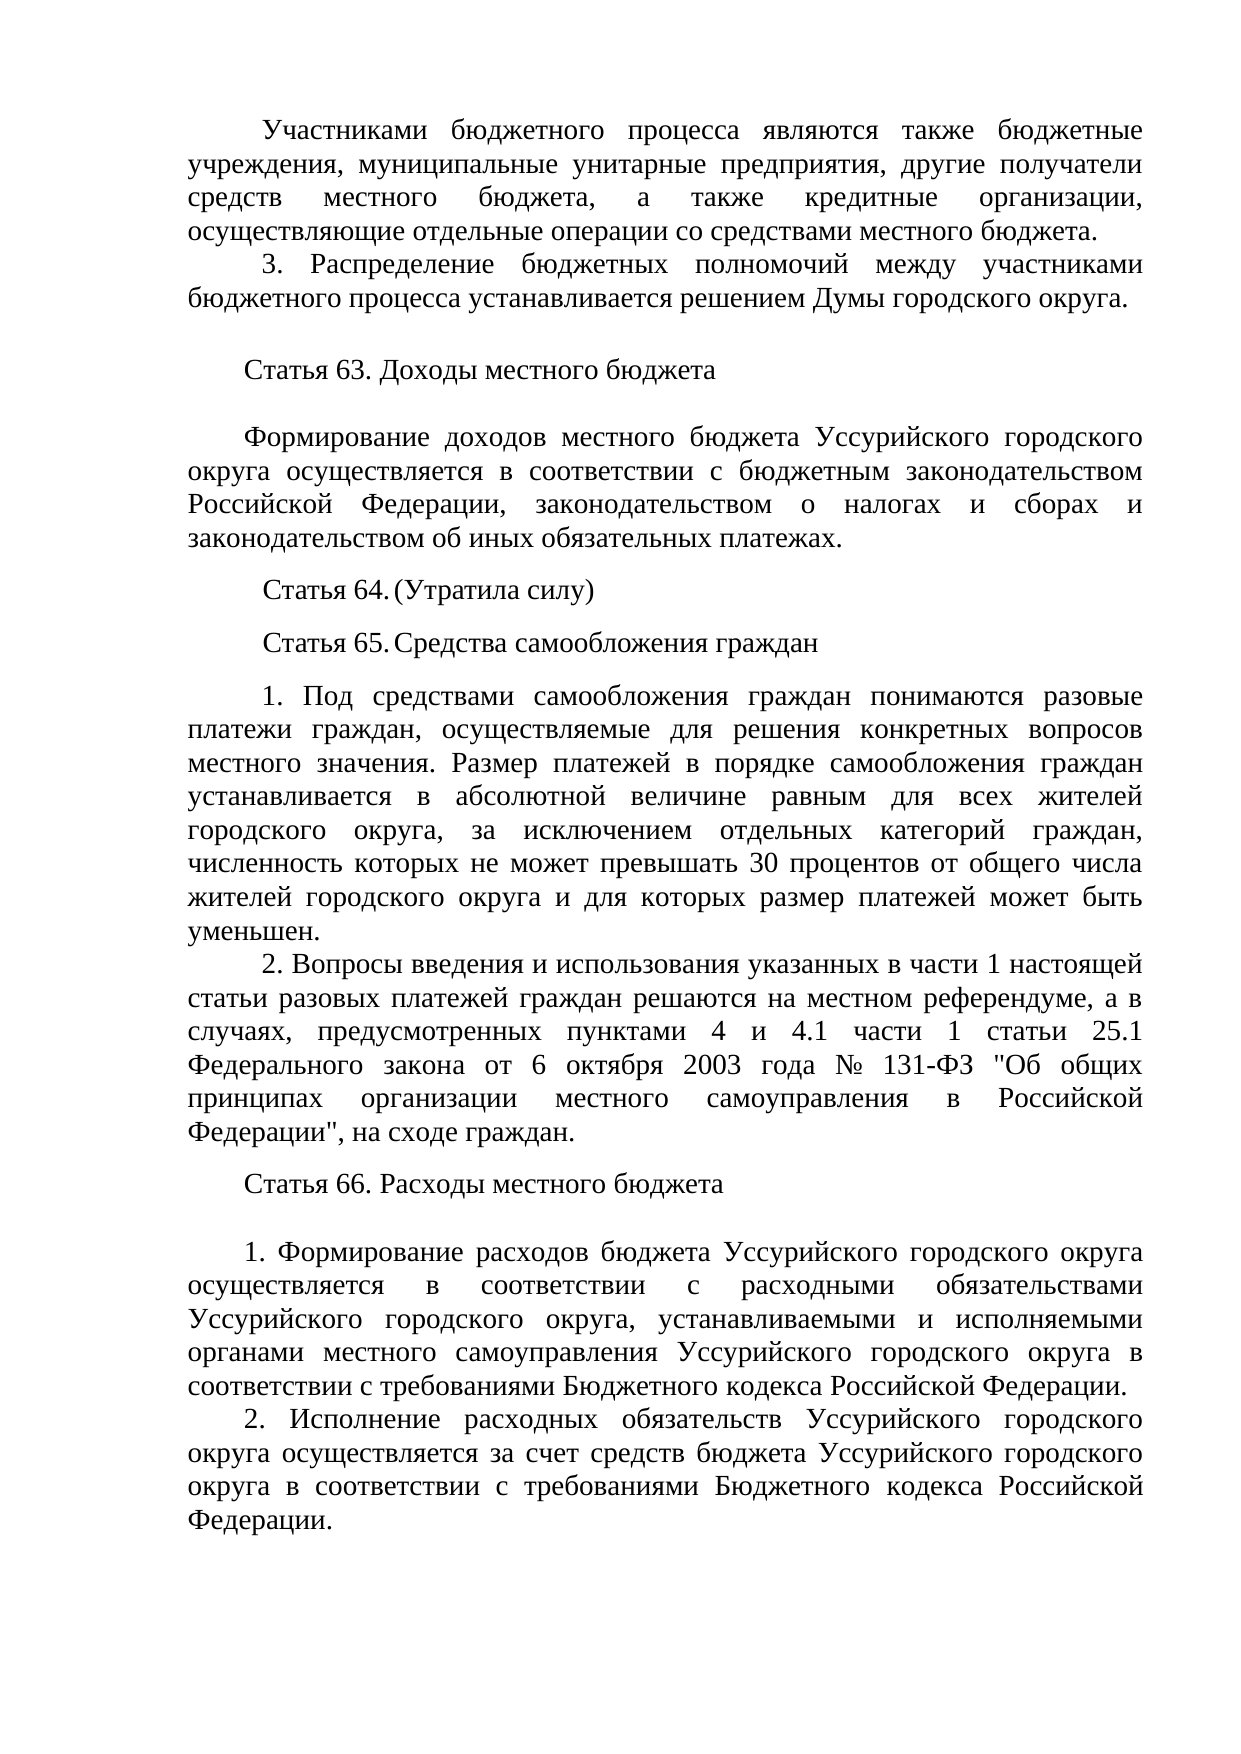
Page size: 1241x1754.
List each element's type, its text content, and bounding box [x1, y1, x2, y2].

text Формирование доходов местного бюджета Уссурийского городского округа осуществляется в соответствии с бюджетным законодательством Российской Федерации, законодательством о налогах и сборах и законодательством об иных обязательных платежах. [187, 419, 1144, 553]
text Статья 63. Доходы местного бюджета [187, 352, 1144, 386]
subtitle Статья 65. Средства самообложения граждан [262, 625, 1144, 659]
text 2. Вопросы введения и использования указанных в части 1 настоящей статьи разовых платежей граждан решаются на местном референдуме, а в случаях, предусмотренных пунктами 4 и 4.1 части 1 статьи 25.1 Федерального закона от 6 октября 2003 года № 131-ФЗ "Об общих принципах организации местного самоуправления в Российской Федерации", на сходе граждан. [187, 946, 1144, 1147]
text 3. Распределение бюджетных полномочий между участниками бюджетного процесса устанавливается решением Думы городского округа. [187, 247, 1144, 314]
text 2. Исполнение расходных обязательств Уссурийского городского округа осуществляется за счет средств бюджета Уссурийского городского округа в соответствии с требованиями Бюджетного кодекса Российской Федерации. [187, 1401, 1144, 1536]
subtitle Статья 64. (Утратила силу) [262, 572, 1144, 606]
text 1. Формирование расходов бюджета Уссурийского городского округа осуществляется в соответствии с расходными обязательствами Уссурийского городского округа, устанавливаемыми и исполняемыми органами местного самоуправления Уссурийского городского округа в соответствии с требованиями Бюджетного кодекса Российской Федерации. [187, 1234, 1144, 1401]
text Статья 66. Расходы местного бюджета [187, 1167, 1144, 1200]
text Участниками бюджетного процесса являются также бюджетные учреждения, муниципальные унитарные предприятия, другие получатели средств местного бюджета, а также кредитные организации, осуществляющие отдельные операции со средствами местного бюджета. [187, 112, 1144, 247]
text 1. Под средствами самообложения граждан понимаются разовые платежи граждан, осуществляемые для решения конкретных вопросов местного значения. Размер платежей в порядке самообложения граждан устанавливается в абсолютной величине равным для всех жителей городского округа, за исключением отдельных категорий граждан, численность которых не может превышать 30 процентов от общего числа жителей городского округа и для которых размер платежей может быть уменьшен. [187, 678, 1144, 946]
